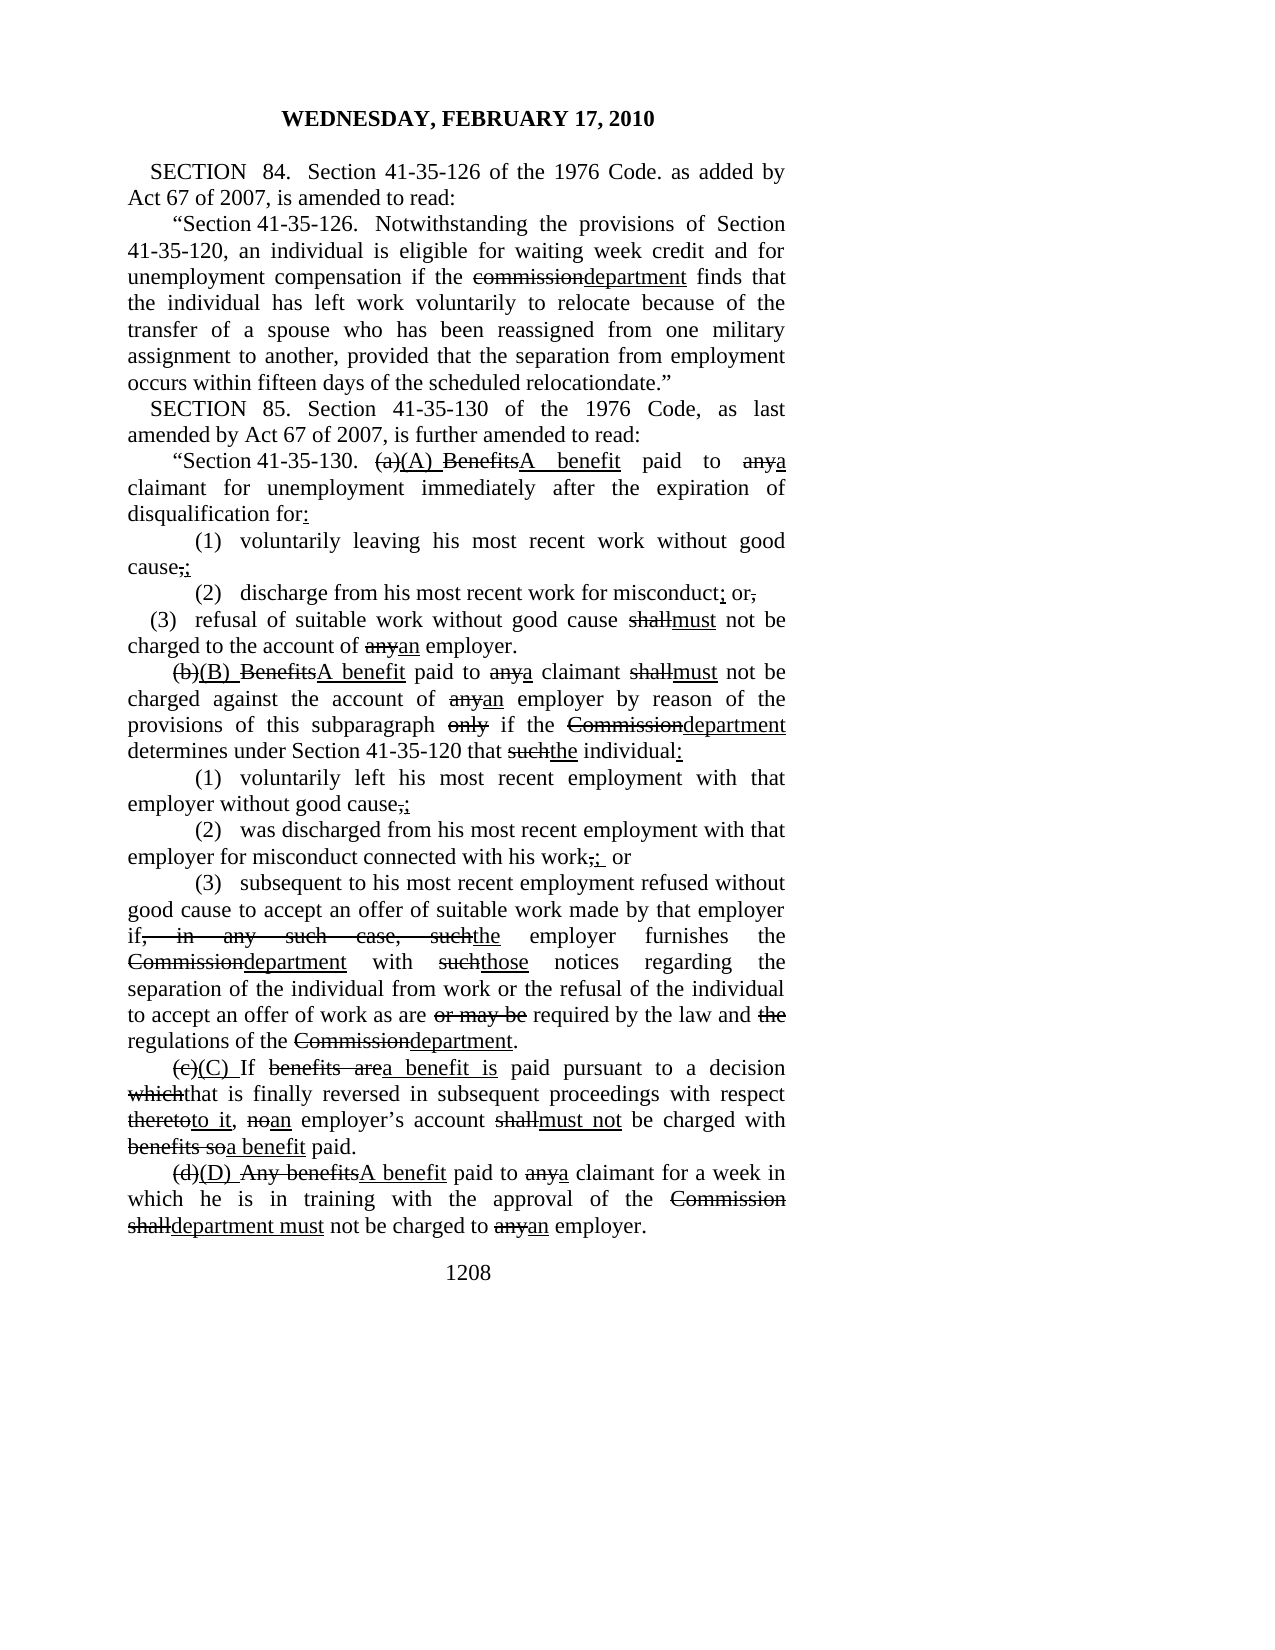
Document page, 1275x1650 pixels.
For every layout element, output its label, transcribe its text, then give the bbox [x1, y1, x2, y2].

text “Section 41-35-126. Notwithstanding the provisions of Section 41-35-120, an individual is eligible for waiting week credit and for unemployment compensation if the commissiondepartment finds that the individual has left work voluntarily to relocate because of the transfer of a spouse who has been reassigned from one military assignment to another, provided that the separation from employment occurs within fifteen days of the scheduled relocationdate.” [127, 210, 786, 395]
text (1) voluntarily left his most recent employment with that employer without good cause,; [127, 764, 786, 817]
text SECTION 85. Section 41-35-130 of the 1976 Code, as last amended by Act 67 of 2007, is further amended to read: [127, 395, 786, 448]
text (1) voluntarily leaving his most recent work without good cause,; [127, 527, 786, 579]
text “Section 41-35-130. (a)(A) BenefitsA benefit paid to anya claimant for unemployment immediately after the expiration of disqualification for: [127, 448, 786, 527]
text SECTION 84. Section 41-35-126 of the 1976 Code. as added by Act 67 of 2007, is amended to read: [127, 158, 786, 210]
text (2) discharge from his most recent work for misconduct; or, (3) refusal of suitable work without good cause shallmust not be charged to the account of anyan employer. [127, 579, 786, 658]
text (c)(C) If benefits area benefit is paid pursuant to a decision whichthat is finally reversed in subsequent proceedings with respect theretoto it, noan employer’s account shallmust not be charged with benefits soa benefit paid. [127, 1054, 786, 1159]
text (b)(B) BenefitsA benefit paid to anya claimant shallmust not be charged against the account of anyan employer by reason of the provisions of this subparagraph only if the Commissiondepartment determines under Section 41-35-120 that suchthe individual: [127, 658, 786, 764]
text (3) subsequent to his most recent employment refused without good cause to accept an offer of suitable work made by that employer if, in any such case, suchthe employer furnishes the Commissiondepartment with suchthose notices regarding the separation of the individual from work or the refusal of the individual to accept an offer of work as are or may be required by the law and the regulations of the Commissiondepartment. [127, 869, 786, 1054]
text (2) was discharged from his most recent employment with that employer for misconduct connected with his work,; or [127, 817, 786, 869]
text (d)(D) Any benefitsA benefit paid to anya claimant for a week in which he is in training with the approval of the Commission shalldepartment must not be charged to anyan employer. [127, 1159, 786, 1238]
